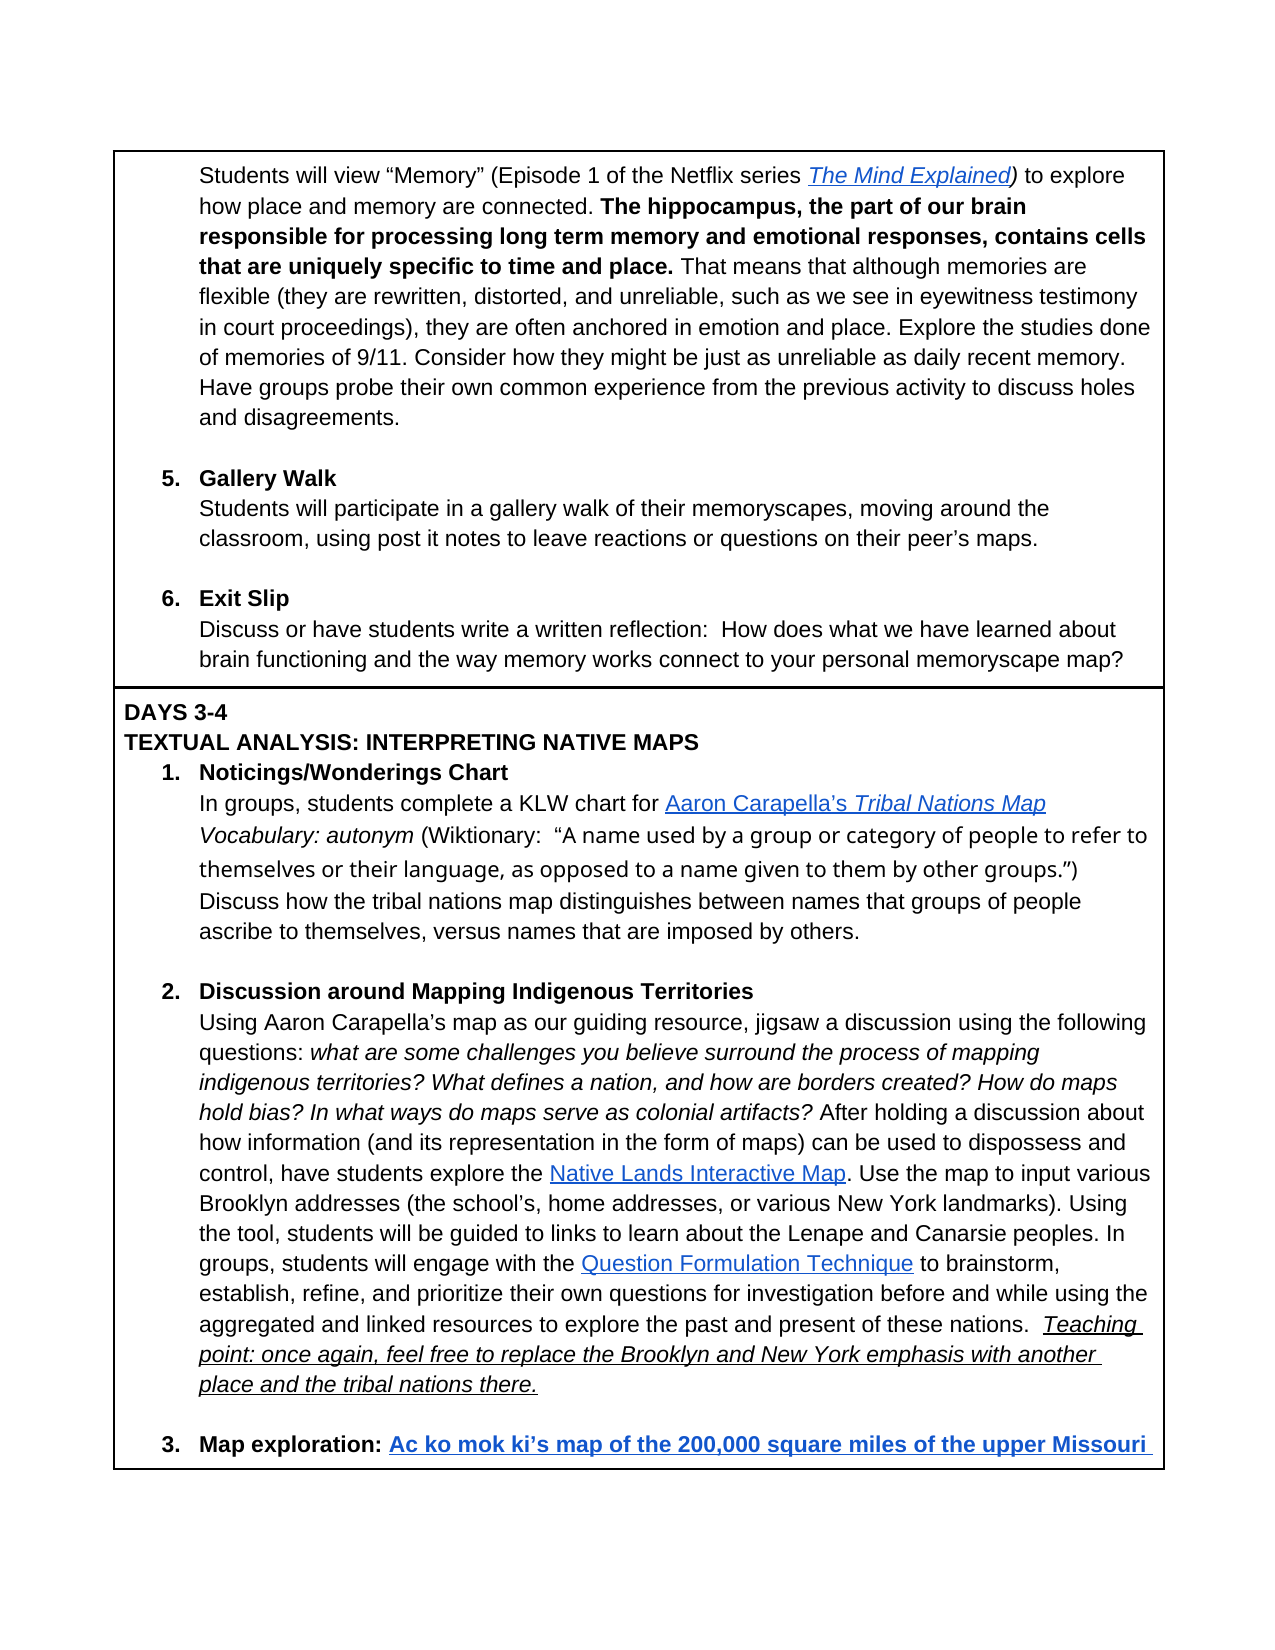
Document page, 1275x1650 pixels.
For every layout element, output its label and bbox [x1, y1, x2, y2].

table_cell [115, 689, 1163, 1468]
table_cell [115, 152, 1163, 686]
